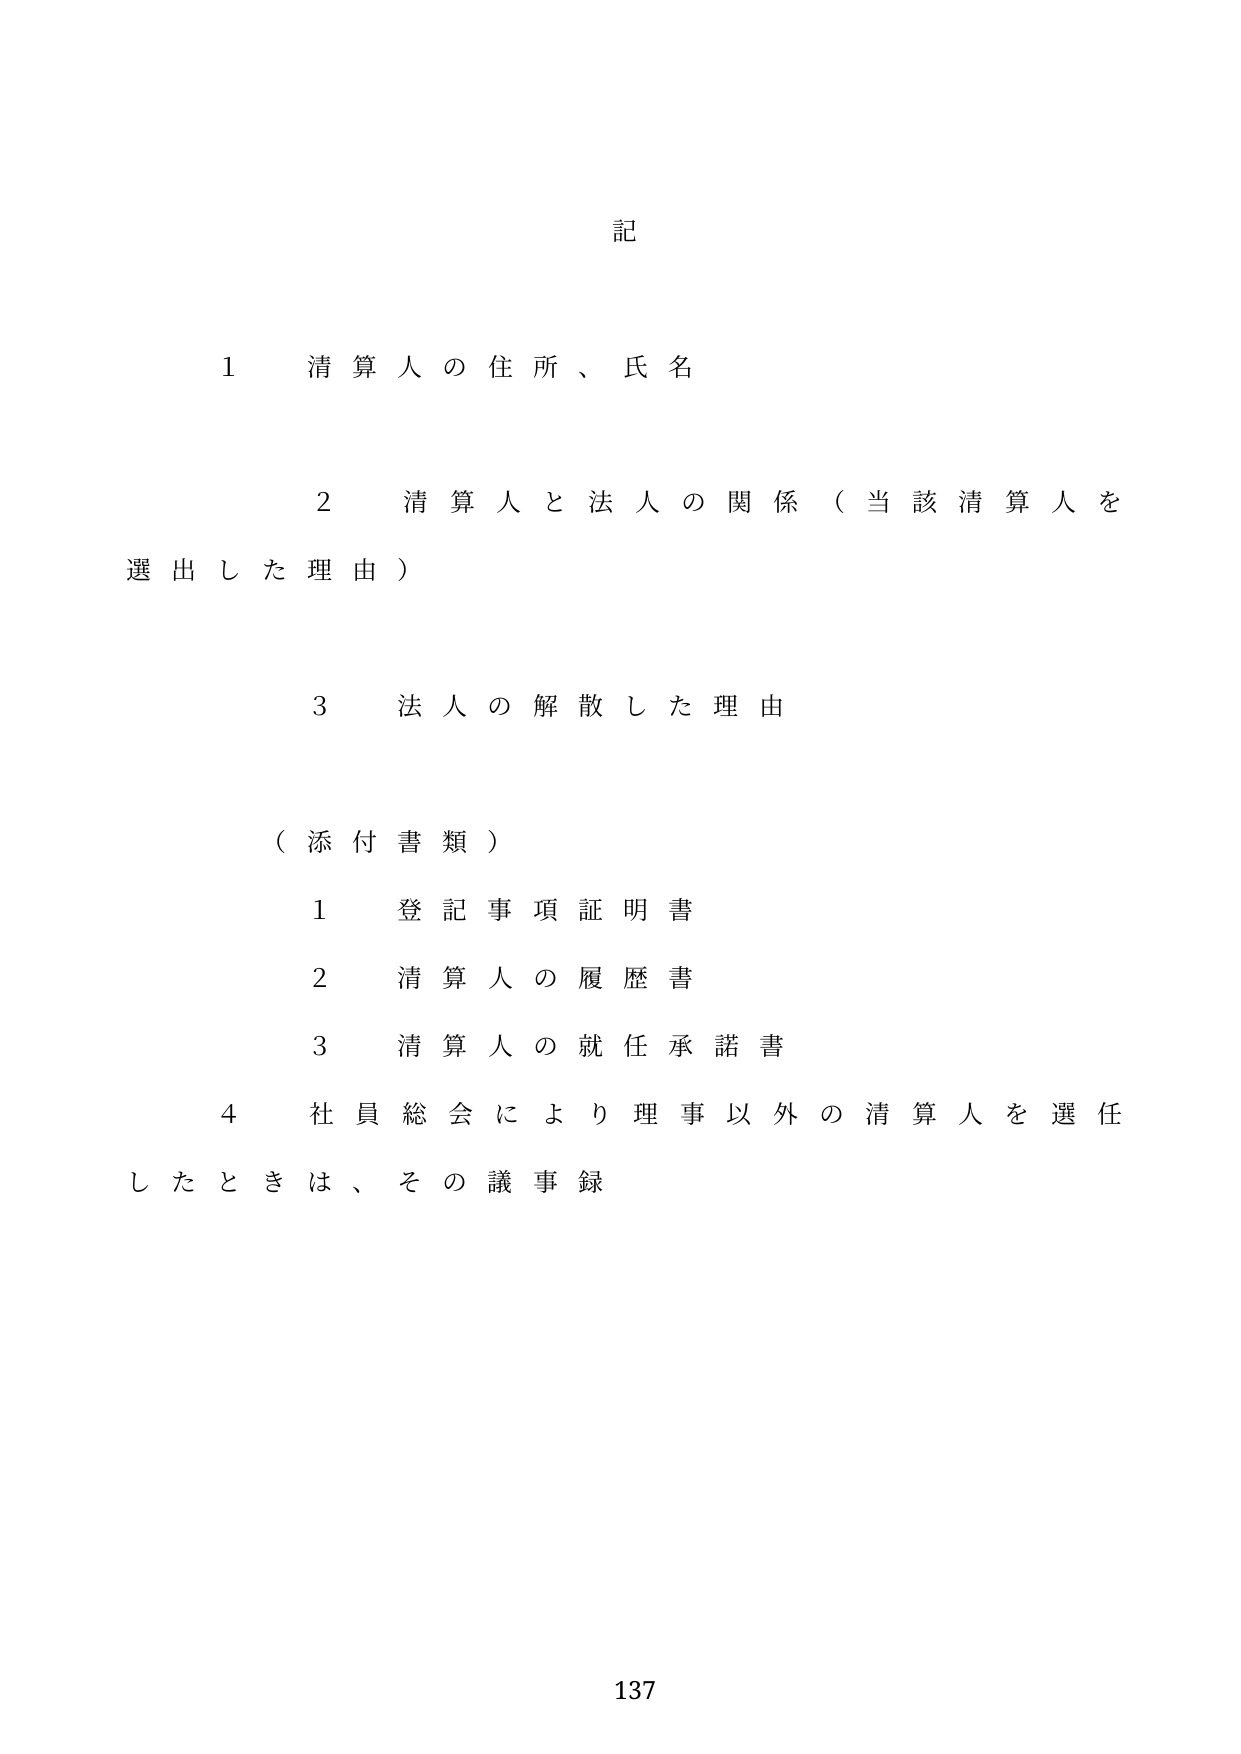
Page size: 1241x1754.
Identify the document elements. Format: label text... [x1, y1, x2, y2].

text （添付書類） [126, 807, 1143, 875]
text ３ 清算人の就任承諾書 [126, 1011, 1143, 1078]
text ２ 清算人と法人の関係（当該清算人を選出した理由） [126, 467, 1143, 603]
text 記 [126, 196, 1143, 263]
text ２ 清算人の履歴書 [126, 943, 1143, 1011]
text １ 清算人の住所、氏名 [126, 331, 1143, 399]
text ４ 社員総会により理事以外の清算人を選任したときは、その議事録 [126, 1078, 1143, 1214]
text ３ 法人の解散した理由 [126, 671, 1143, 739]
text １ 登記事項証明書 [126, 875, 1143, 943]
